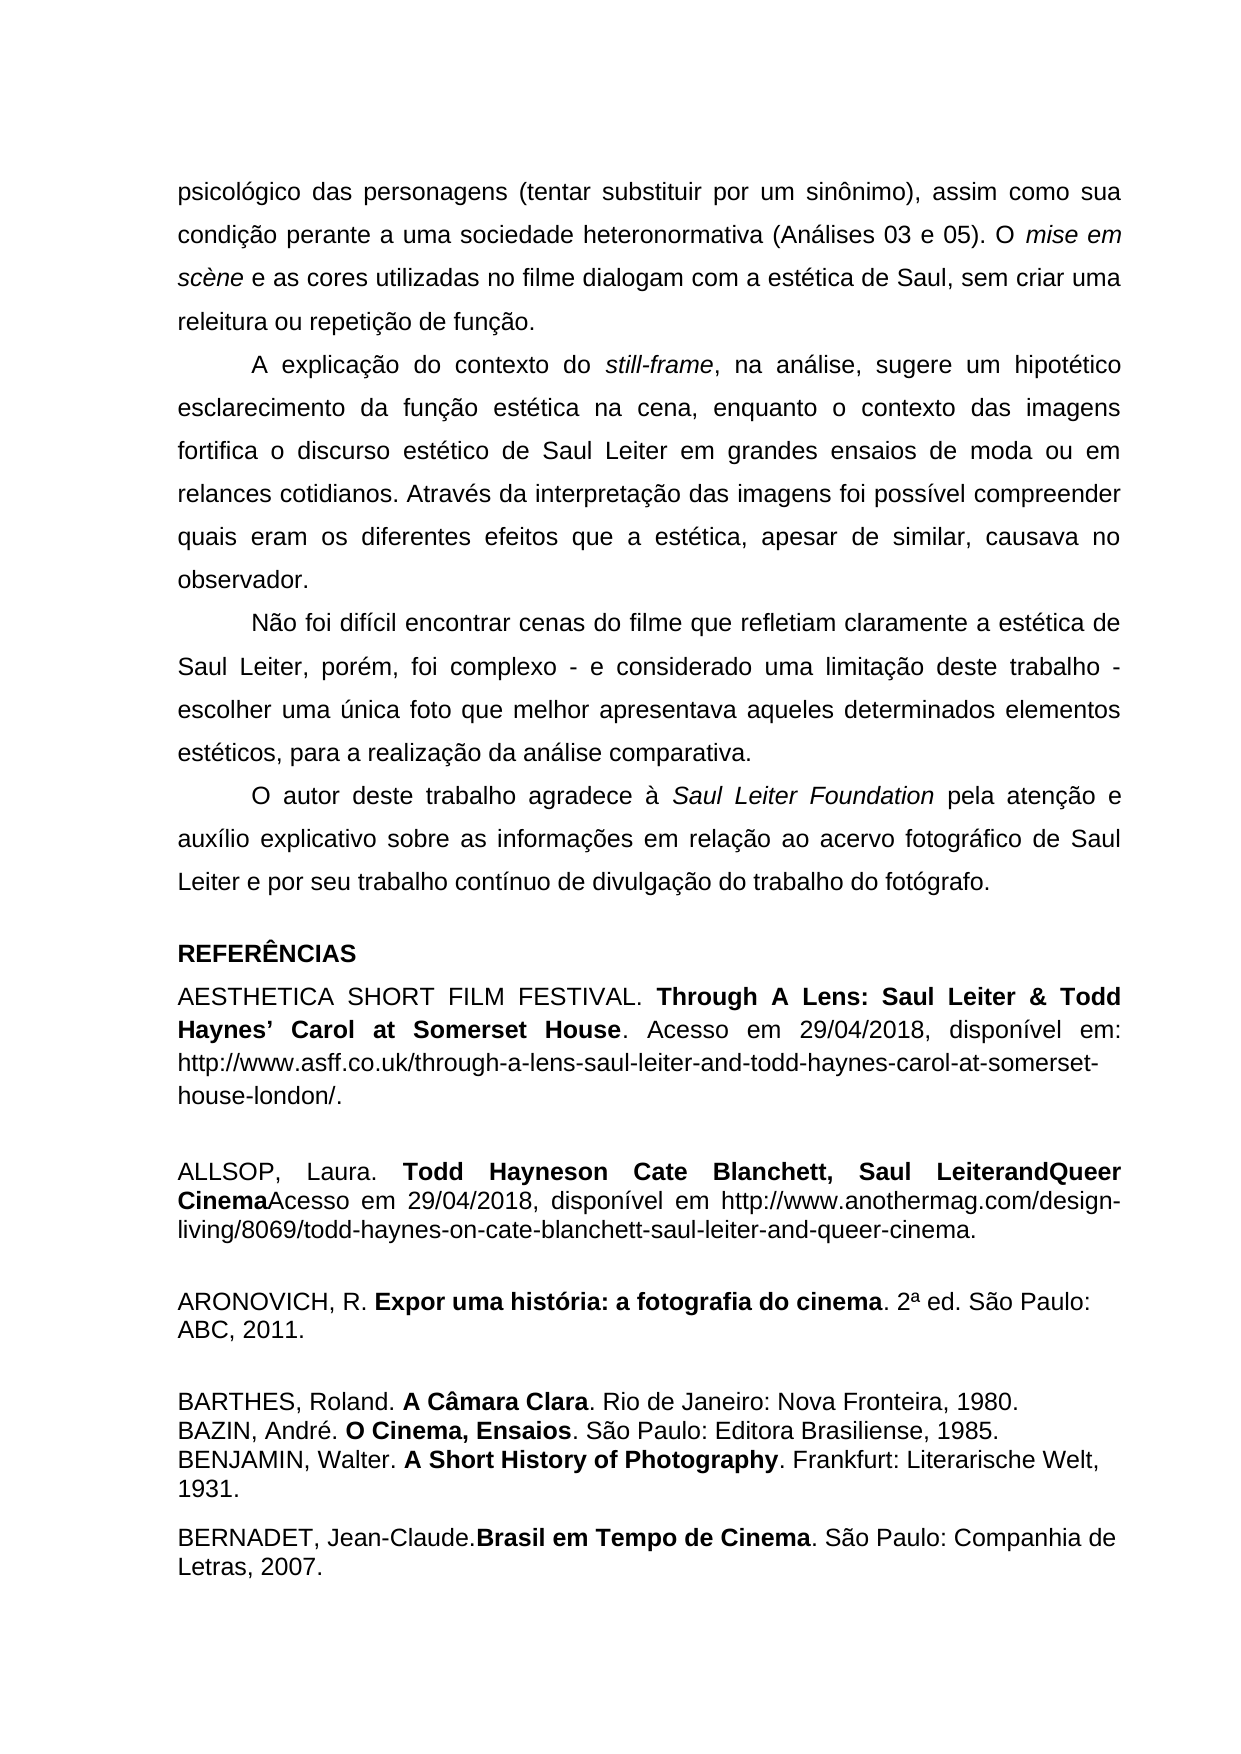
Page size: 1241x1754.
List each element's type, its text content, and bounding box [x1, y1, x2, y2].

text Não foi difícil encontrar cenas do filme que refletiam claramente a estética de Saul Leiter, porém, foi complexo - e considerado uma limitação deste trabalho - escolher uma única foto que melhor apresentava aqueles determinados elementos estéticos, para a realização da análise comparativa. [177, 608, 1122, 767]
text BENJAMIN, Walter. A Short History of Photography. Frankfurt: Literarische Welt, 1931. [177, 1445, 1122, 1502]
text A explicação do contexto do still-frame, na análise, sugere um hipotético esclarecimento da função estética na cena, enquanto o contexto das imagens fortifica o discurso estético de Saul Leiter em grandes ensaios de moda ou em relances cotidianos. Através da interpretação das imagens foi possível compreender quais eram os diferentes efeitos que a estética, apesar de similar, causava no observador. [177, 350, 1122, 594]
text O autor deste trabalho agradece à Saul Leiter Foundation pela atenção e auxílio explicativo sobre as informações em relação ao acervo fotográfico de Saul Leiter e por seu trabalho contínuo de divulgação do trabalho do fotógrafo. [177, 781, 1122, 896]
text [177, 177, 1122, 335]
text REFERÊNCIAS [177, 939, 1122, 968]
text BAZIN, André. O Cinema, Ensaios. São Paulo: Editora Brasiliense, 1985. [177, 1416, 1122, 1445]
text BERNADET, Jean-Claude.Brasil em Tempo de Cinema. São Paulo: Companhia de Letras, 2007. [177, 1523, 1122, 1581]
text ALLSOP, Laura. Todd Hayneson Cate Blanchett, Saul LeiterandQueer CinemaAcesso em 29/04/2018, disponível em http://www.anothermag.com/design-living/8069/todd-haynes-on-cate-blanchett-saul-leiter-and-queer-cinema. [177, 1157, 1122, 1244]
text AESTHETICA SHORT FILM FESTIVAL. Through A Lens: Saul Leiter & Todd Haynes’ Carol at Somerset House. Acesso em 29/04/2018, disponível em: http://www.asff.co.uk/through-a-lens-saul-leiter-and-todd-haynes-carol-at-somerset-house-london/. [177, 982, 1122, 1110]
text ARONOVICH, R. Expor uma história: a fotografia do cinema. 2ª ed. São Paulo: ABC, 2011. [177, 1287, 1122, 1344]
text BARTHES, Roland. A Câmara Clara. Rio de Janeiro: Nova Fronteira, 1980. [177, 1387, 1122, 1416]
